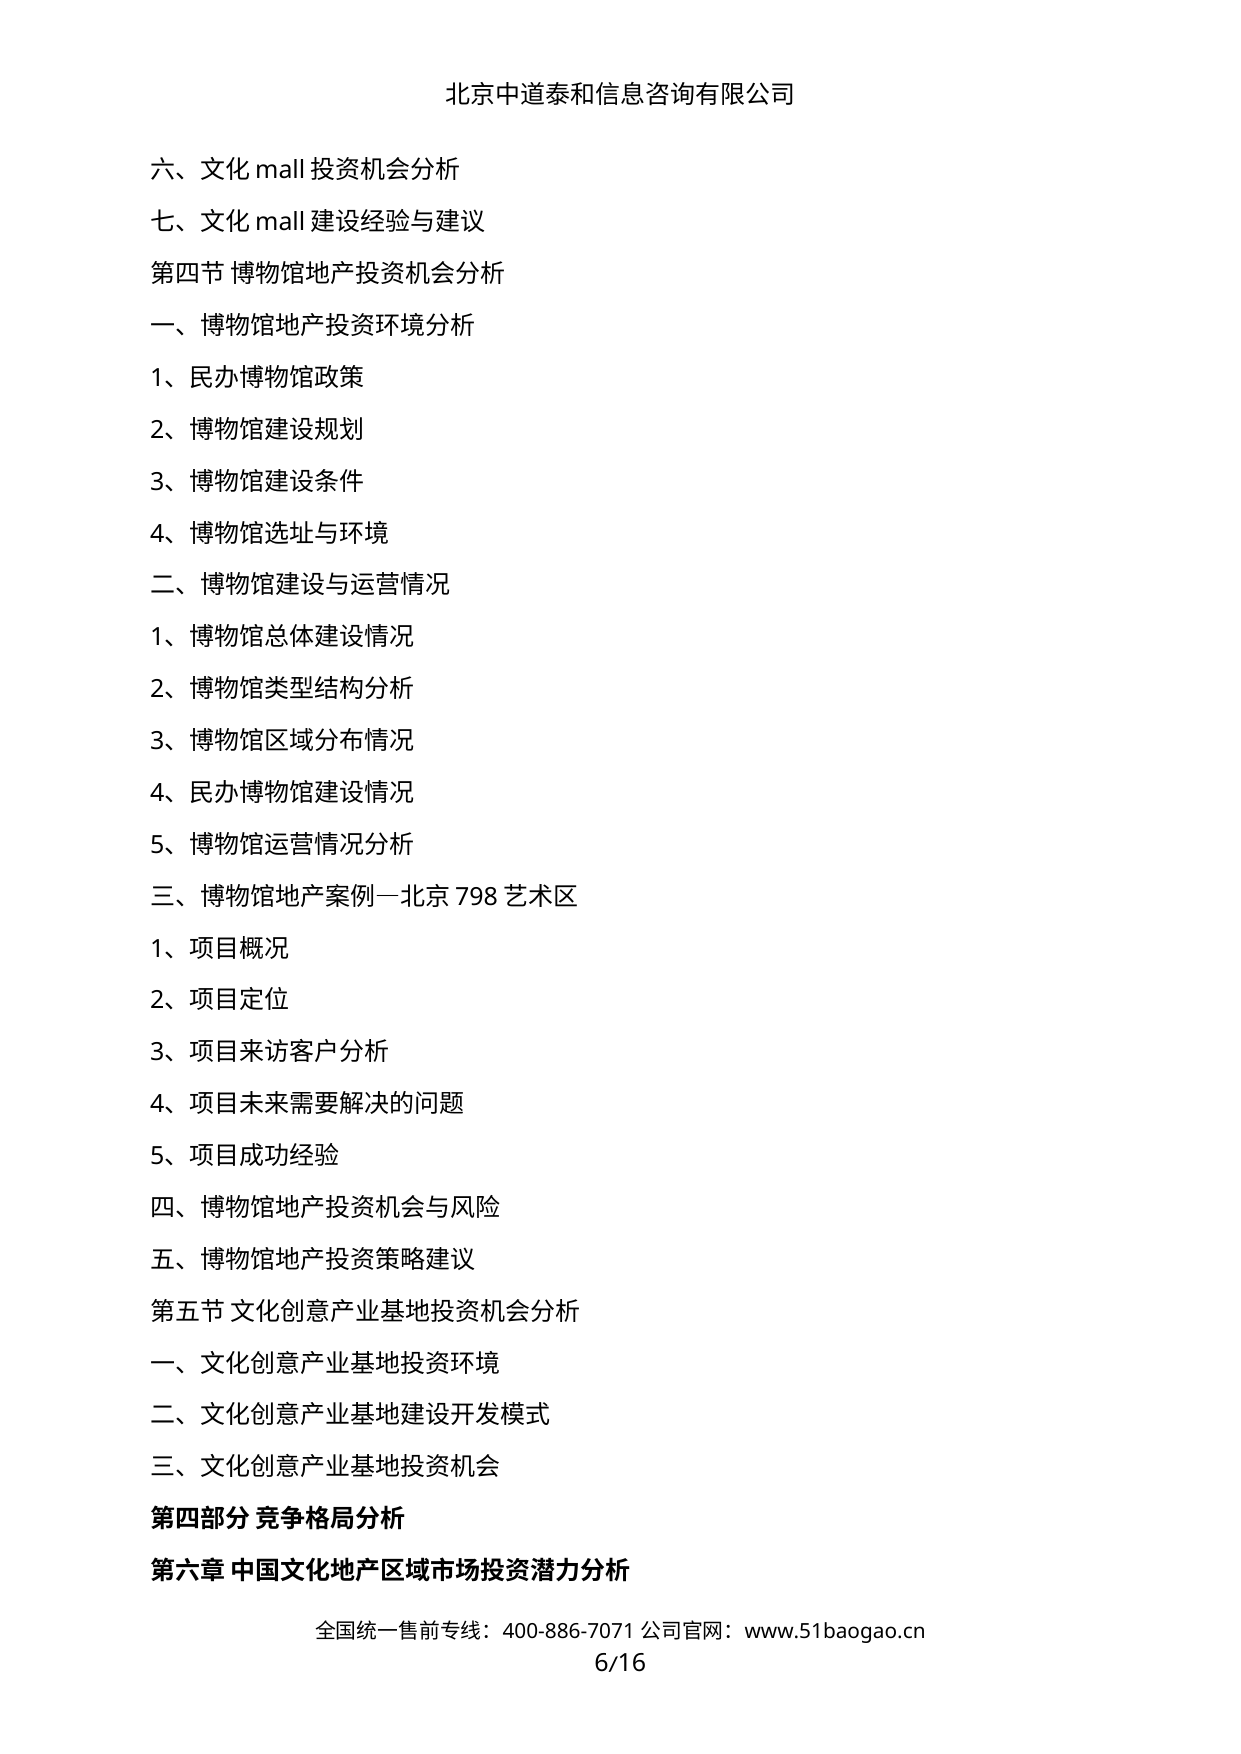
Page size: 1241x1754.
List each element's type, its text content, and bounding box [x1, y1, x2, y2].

text 4、项目未来需要解决的问题 [150, 1084, 1090, 1120]
text 四、博物馆地产投资机会与风险 [150, 1187, 1090, 1224]
text 1、博物馆总体建设情况 [150, 617, 1090, 653]
text 3、项目来访客户分析 [150, 1032, 1090, 1068]
text 第四节 博物馆地产投资机会分析 [150, 254, 1090, 290]
text 4、博物馆选址与环境 [150, 513, 1090, 549]
text 4、民办博物馆建设情况 [150, 772, 1090, 809]
text 第六章 中国文化地产区域市场投资潜力分析 [150, 1551, 1090, 1587]
text 5、博物馆运营情况分析 [150, 824, 1090, 861]
text 1、项目概况 [150, 928, 1090, 964]
text 第四部分 竞争格局分析 [150, 1499, 1090, 1535]
text 2、博物馆建设规划 [150, 409, 1090, 446]
text 二、文化创意产业基地建设开发模式 [150, 1395, 1090, 1431]
text 1、民办博物馆政策 [150, 357, 1090, 394]
text 一、博物馆地产投资环境分析 [150, 306, 1090, 342]
text 七、文化mall建设经验与建议 [150, 202, 1090, 238]
text 3、博物馆区域分布情况 [150, 721, 1090, 757]
text 第五节 文化创意产业基地投资机会分析 [150, 1291, 1090, 1327]
text 5、项目成功经验 [150, 1136, 1090, 1172]
text 六、文化mall投资机会分析 [150, 150, 1090, 186]
text 2、项目定位 [150, 980, 1090, 1016]
text 三、文化创意产业基地投资机会 [150, 1447, 1090, 1483]
text 2、博物馆类型结构分析 [150, 669, 1090, 705]
text 3、博物馆建设条件 [150, 461, 1090, 497]
text 五、博物馆地产投资策略建议 [150, 1239, 1090, 1276]
text 二、博物馆建设与运营情况 [150, 565, 1090, 601]
text 一、文化创意产业基地投资环境 [150, 1343, 1090, 1379]
text 三、博物馆地产案例—北京798艺术区 [150, 876, 1090, 912]
